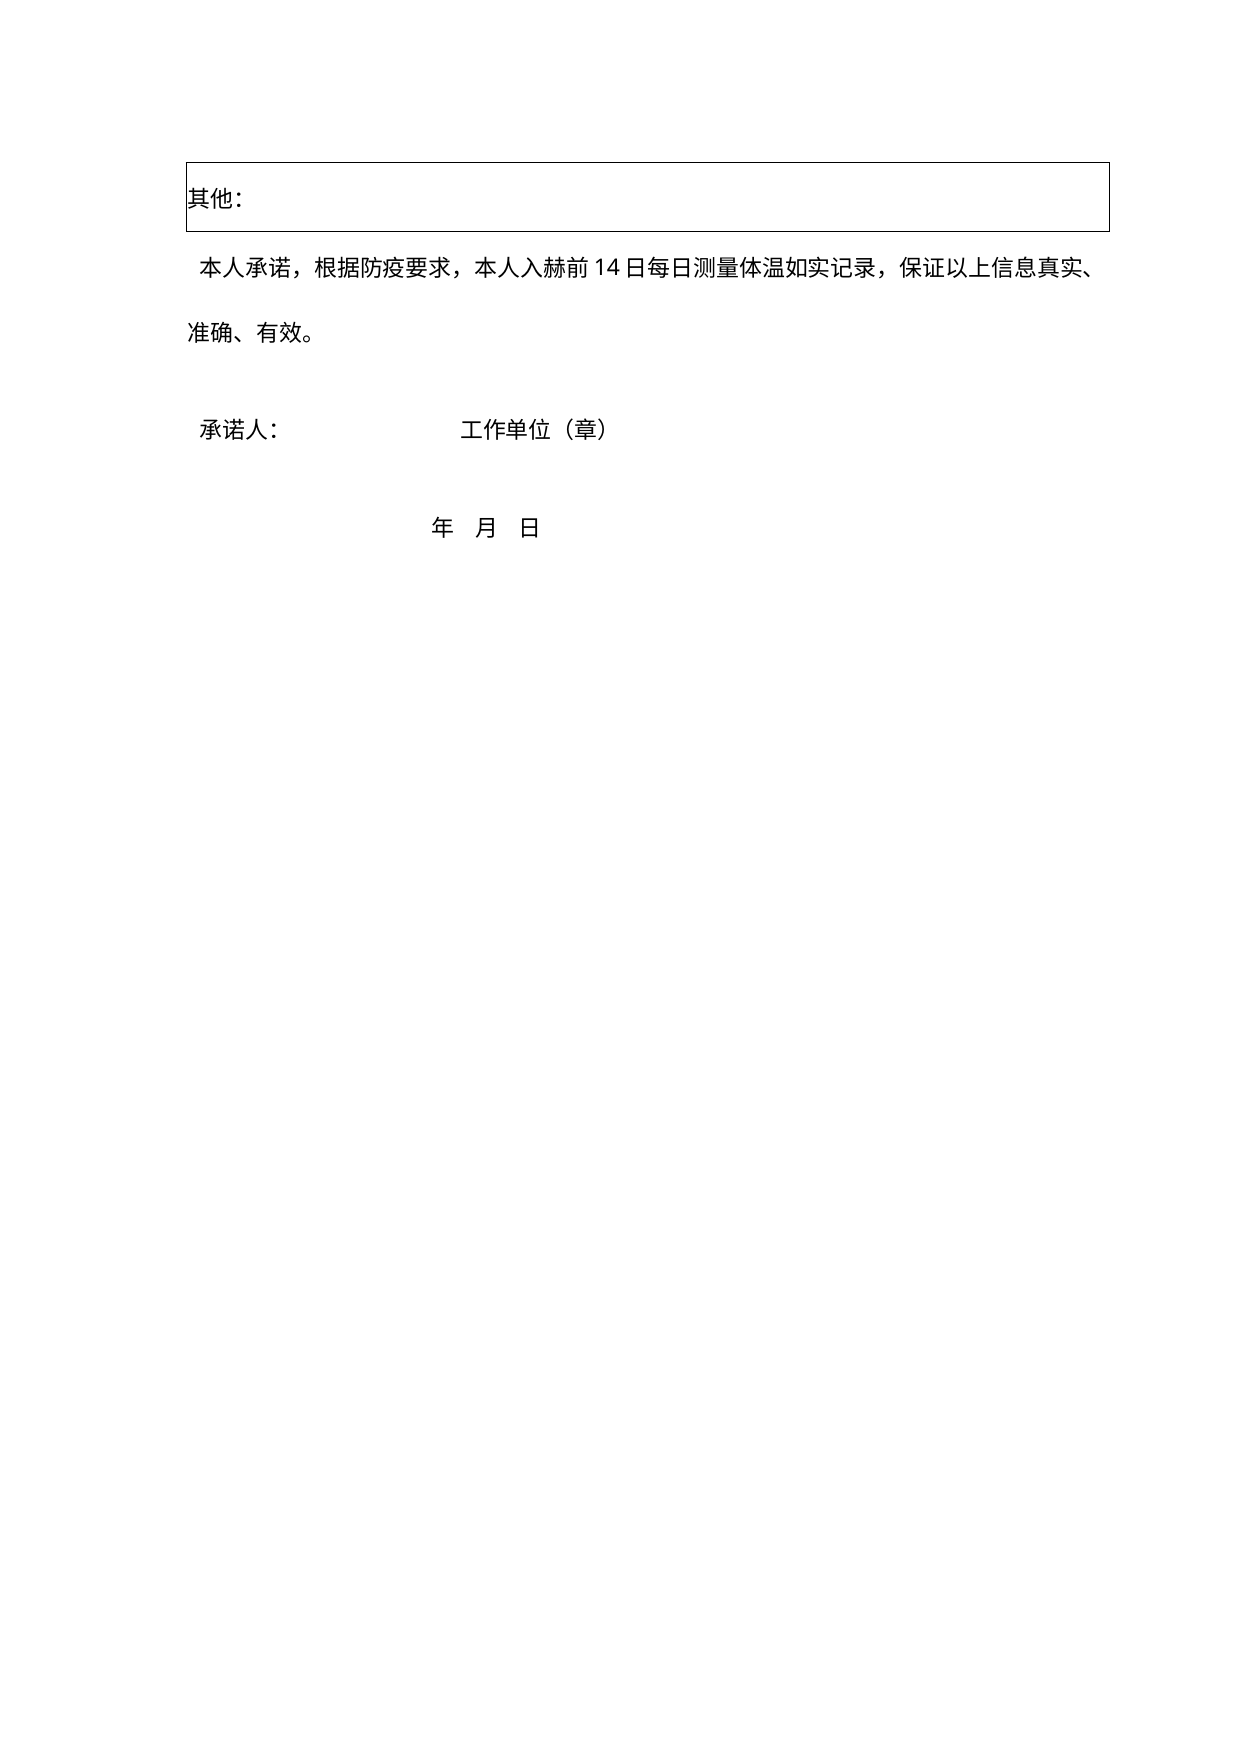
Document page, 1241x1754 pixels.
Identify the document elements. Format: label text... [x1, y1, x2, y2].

table_cell 其他： [187, 163, 1109, 231]
table_cell 本人承诺，根据防疫要求，本人入赫前14日每日测量体温如实记录，保证以上信息真实、准确、有效。 承诺人： 工作单位（章） 年 月 日 [186, 232, 1109, 560]
